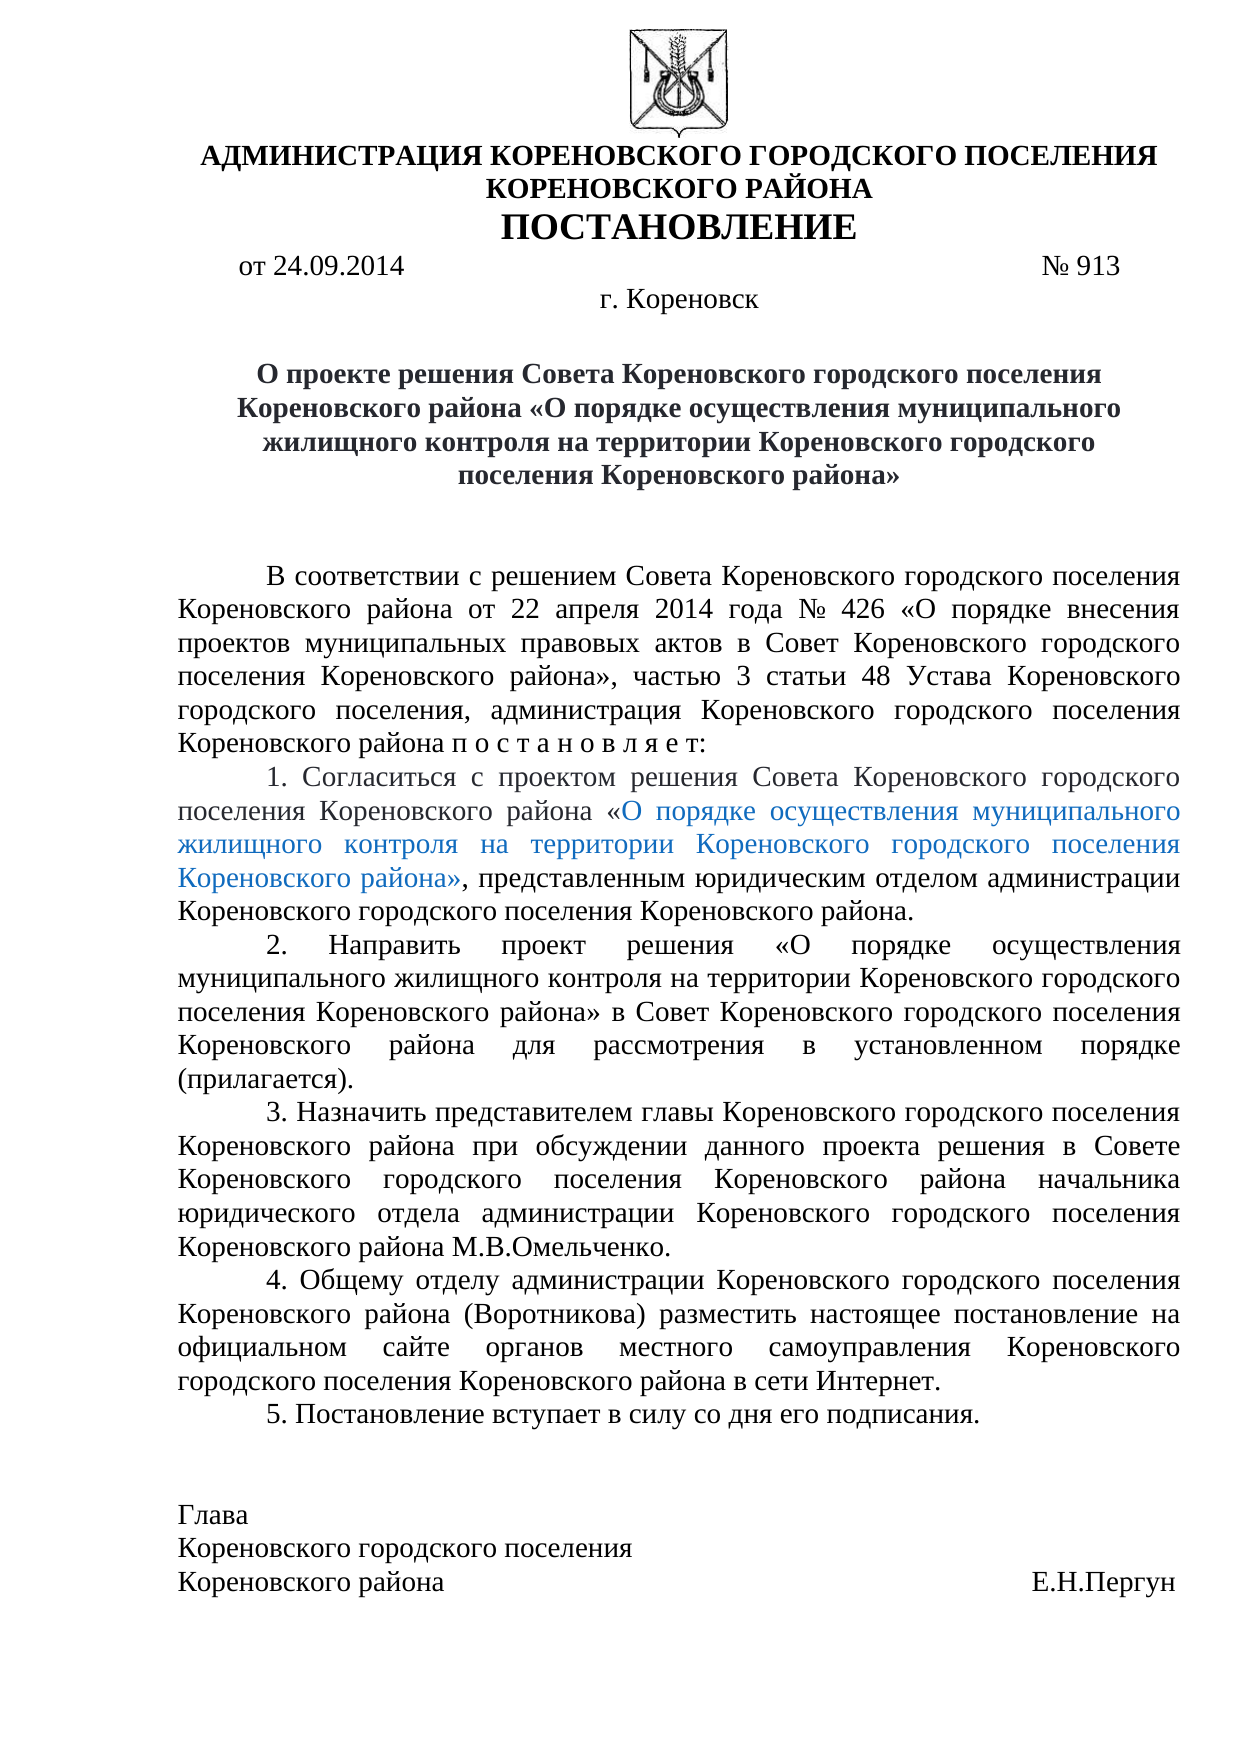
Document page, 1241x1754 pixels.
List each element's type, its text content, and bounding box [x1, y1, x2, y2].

text Кореновского городского поселения [177, 1531, 1181, 1564]
text 4. Общему отделу администрации Кореновского городского поселения Кореновского района (Воротникова) разместить настоящее постановление на официальном сайте органов местного самоуправления Кореновского городского поселения Кореновского района в сети Интернет. [177, 1262, 1181, 1396]
text АДМИНИСТРАЦИЯ КОРЕНОВСКОГО ГОРОДСКОГО ПОСЕЛЕНИЯ [177, 138, 1181, 171]
text В соответствии с решением Совета Кореновского городского поселения Кореновского района от 22 апреля 2014 года № 426 «О порядке внесения проектов муниципальных правовых актов в Совет Кореновского городского поселения Кореновского района», частью 3 статьи 48 Устава Кореновского городского поселения, администрация Кореновского городского поселения Кореновского района п о с т а н о в л я е т: [177, 558, 1181, 759]
subtitle О проекте решения Совета Кореновского городского поселения Кореновского района «О порядке осуществления муниципального жилищного контроля на территории Кореновского городского [177, 357, 1181, 457]
subtitle поселения Кореновского района» [177, 457, 1181, 491]
text Кореновского района Е.Н.Пергун [177, 1564, 1181, 1598]
subtitle 1. Согласиться с проектом решения Совета Кореновского городского поселения Кореновского района «О порядке осуществления муниципального жилищного контроля на территории Кореновского городского поселения Кореновского района», представленным юридическим отделом администрации Кореновского городского поселения Кореновского района. [177, 759, 1181, 927]
text КОРЕНОВСКОГО РАЙОНА [177, 171, 1181, 205]
text 5. Постановление вступает в силу со дня его подписания. [177, 1396, 1181, 1430]
text ПОСТАНОВЛЕНИЕ [177, 205, 1181, 248]
text от 24.09.2014 № 913 [177, 248, 1181, 281]
picture [629, 29, 729, 138]
text Глава [177, 1497, 1181, 1531]
text 2. Направить проект решения «О порядке осуществления муниципального жилищного контроля на территории Кореновского городского поселения Кореновского района» в Совет Кореновского городского поселения Кореновского района для рассмотрения в установленном порядке (прилагается). [177, 927, 1181, 1094]
text г. Кореновск [177, 281, 1181, 315]
text 3. Назначить представителем главы Кореновского городского поселения Кореновского района при обсуждении данного проекта решения в Совете Кореновского городского поселения Кореновского района начальника юридического отдела администрации Кореновского городского поселения Кореновского района М.В.Омельченко. [177, 1094, 1181, 1262]
